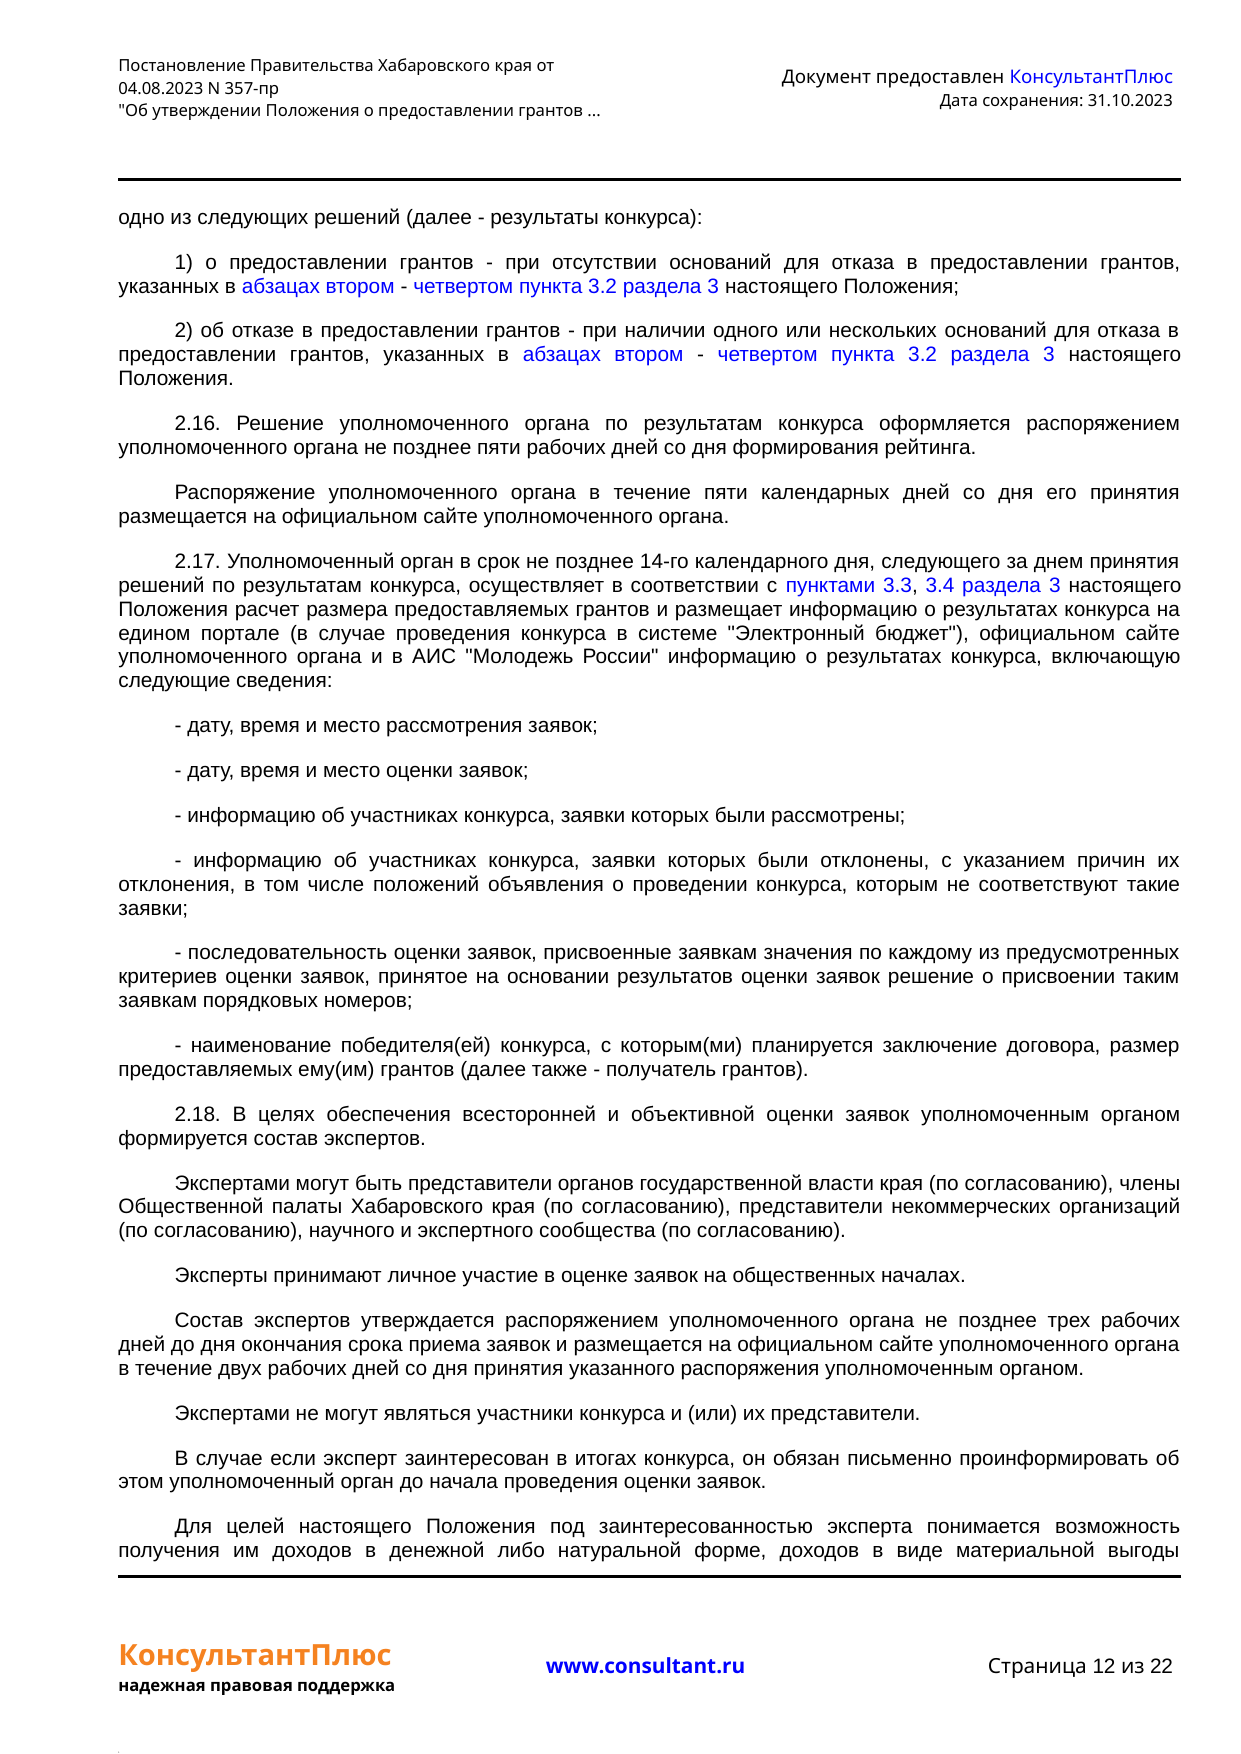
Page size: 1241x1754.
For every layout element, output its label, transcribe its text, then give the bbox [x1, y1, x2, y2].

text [118, 205, 1181, 229]
text 1) о предоставлении грантов - при отсутствии оснований для отказа в предоставлении грантов, указанных в абзацах втором - четвертом пункта 3.2 раздела 3 настоящего Положения; [118, 249, 1181, 297]
text - наименование победителя(ей) конкурса, с которым(ми) планируется заключение договора, размер предоставляемых ему(им) грантов (далее также - получатель грантов). [118, 1033, 1181, 1081]
text - информацию об участниках конкурса, заявки которых были отклонены, с указанием причин их отклонения, в том числе положений объявления о проведении конкурса, которым не соответствуют такие заявки; [118, 847, 1181, 919]
text - последовательность оценки заявок, присвоенные заявкам значения по каждому из предусмотренных критериев оценки заявок, принятое на основании результатов оценки заявок решение о присвоении таким заявкам порядковых номеров; [118, 940, 1181, 1012]
text 2) об отказе в предоставлении грантов - при наличии одного или нескольких оснований для отказа в предоставлении грантов, указанных в абзацах втором - четвертом пункта 3.2 раздела 3 настоящего Положения. [118, 318, 1181, 390]
text Эксперты принимают личное участие в оценке заявок на общественных началах. [118, 1263, 1181, 1287]
text В случае если эксперт заинтересован в итогах конкурса, он обязан письменно проинформировать об этом уполномоченный орган до начала проведения оценки заявок. [118, 1445, 1181, 1493]
text 2.17. Уполномоченный орган в срок не позднее 14-го календарного дня, следующего за днем принятия решений по результатам конкурса, осуществляет в соответствии с пунктами 3.3, 3.4 раздела 3 настоящего Положения расчет размера предоставляемых грантов и размещает информацию о результатах конкурса на едином портале (в случае проведения конкурса в системе "Электронный бюджет"), официальном сайте уполномоченного органа и в АИС "Молодежь России" информацию о результатах конкурса, включающую следующие сведения: [118, 548, 1181, 692]
text Экспертами могут быть представители органов государственной власти края (по согласованию), члены Общественной палаты Хабаровского края (по согласованию), представители некоммерческих организаций (по согласованию), научного и экспертного сообщества (по согласованию). [118, 1170, 1181, 1242]
text - дату, время и место оценки заявок; [118, 758, 1181, 782]
text - дату, время и место рассмотрения заявок; [118, 713, 1181, 737]
text Экспертами не могут являться участники конкурса и (или) их представители. [118, 1401, 1181, 1424]
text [118, 1514, 1181, 1562]
text 2.18. В целях обеспечения всесторонней и объективной оценки заявок уполномоченным органом формируется состав экспертов. [118, 1102, 1181, 1149]
text Состав экспертов утверждается распоряжением уполномоченного органа не позднее трех рабочих дней до дня окончания срока приема заявок и размещается на официальном сайте уполномоченного органа в течение двух рабочих дней со дня принятия указанного распоряжения уполномоченным органом. [118, 1308, 1181, 1380]
text Распоряжение уполномоченного органа в течение пяти календарных дней со дня его принятия размещается на официальном сайте уполномоченного органа. [118, 480, 1181, 528]
text 2.16. Решение уполномоченного органа по результатам конкурса оформляется распоряжением уполномоченного органа не позднее пяти рабочих дней со дня формирования рейтинга. [118, 411, 1181, 459]
text - информацию об участниках конкурса, заявки которых были рассмотрены; [118, 803, 1181, 827]
